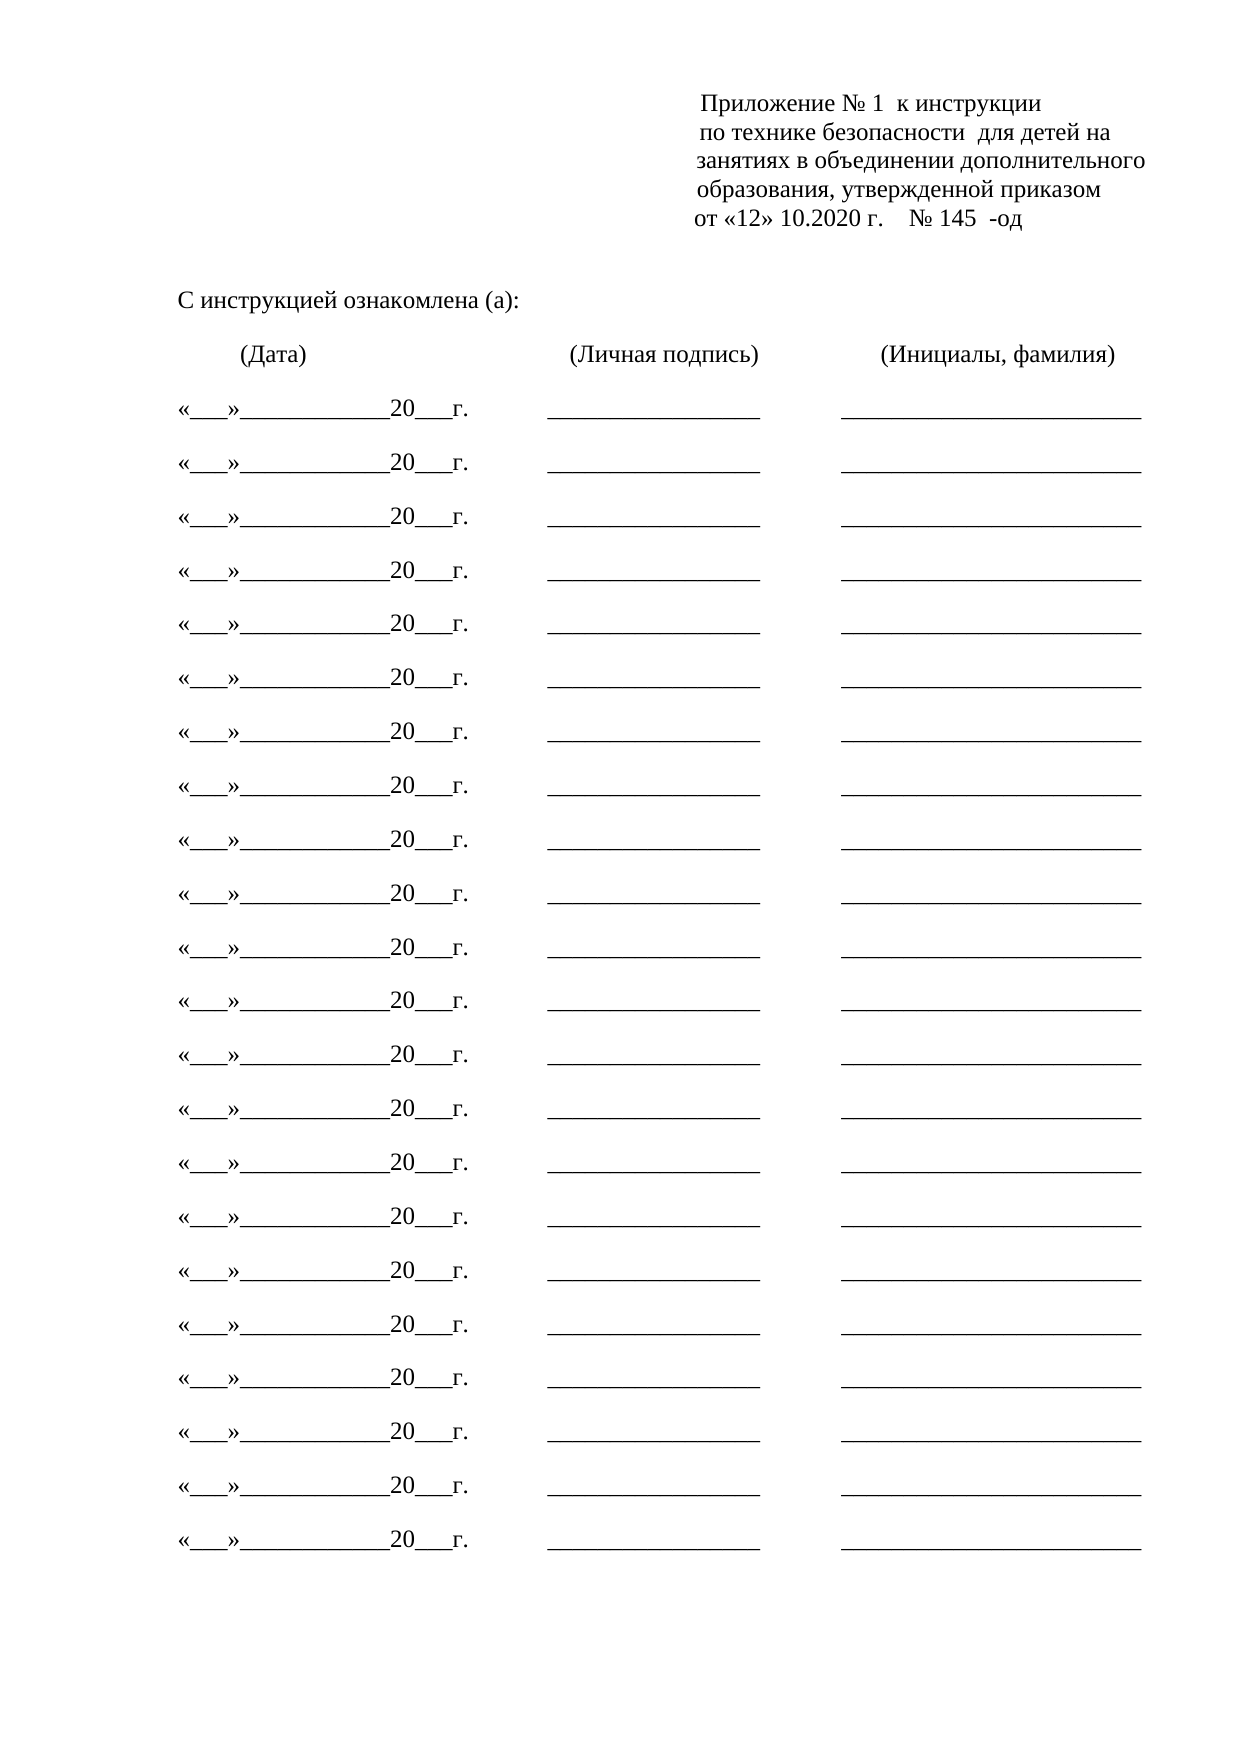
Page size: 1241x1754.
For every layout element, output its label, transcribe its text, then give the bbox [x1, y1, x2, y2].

text «___»____________20___г. _________________ ________________________ [177, 1309, 1152, 1337]
text от «12» 10.2020 г. № 145 -од [177, 203, 1152, 232]
text «___»____________20___г. _________________ ________________________ [177, 662, 1152, 691]
text (Дата) (Личная подпись) (Инициалы, фамилия) [177, 339, 1152, 368]
text «___»____________20___г. _________________ ________________________ [177, 1524, 1152, 1553]
text образования, утвержденной приказом [177, 174, 1152, 203]
text «___»____________20___г. _________________ ________________________ [177, 770, 1152, 799]
text «___»____________20___г. _________________ ________________________ [177, 716, 1152, 745]
text «___»____________20___г. _________________ ________________________ [177, 555, 1152, 583]
text «___»____________20___г. _________________ ________________________ [177, 1147, 1152, 1176]
text «___»____________20___г. _________________ ________________________ [177, 1201, 1152, 1230]
text «___»____________20___г. _________________ ________________________ [177, 608, 1152, 637]
text «___»____________20___г. _________________ ________________________ [177, 501, 1152, 529]
text «___»____________20___г. _________________ ________________________ [177, 447, 1152, 476]
text «___»____________20___г. _________________ ________________________ [177, 1039, 1152, 1068]
text по технике безопасности для детей на [177, 117, 1152, 145]
text «___»____________20___г. _________________ ________________________ [177, 824, 1152, 853]
text «___»____________20___г. _________________ ________________________ [177, 1255, 1152, 1283]
text «___»____________20___г. _________________ ________________________ [177, 1093, 1152, 1122]
text «___»____________20___г. _________________ ________________________ [177, 1416, 1152, 1445]
text С инструкцией ознакомлена (а): [177, 285, 1152, 314]
text «___»____________20___г. _________________ ________________________ [177, 393, 1152, 422]
text «___»____________20___г. _________________ ________________________ [177, 1470, 1152, 1499]
text «___»____________20___г. _________________ ________________________ [177, 932, 1152, 960]
text «___»____________20___г. _________________ ________________________ [177, 878, 1152, 907]
text «___»____________20___г. _________________ ________________________ [177, 1362, 1152, 1391]
text «___»____________20___г. _________________ ________________________ [177, 986, 1152, 1014]
text занятиях в объединении дополнительного [177, 145, 1152, 174]
text Приложение № 1 к инструкции [177, 88, 1152, 117]
